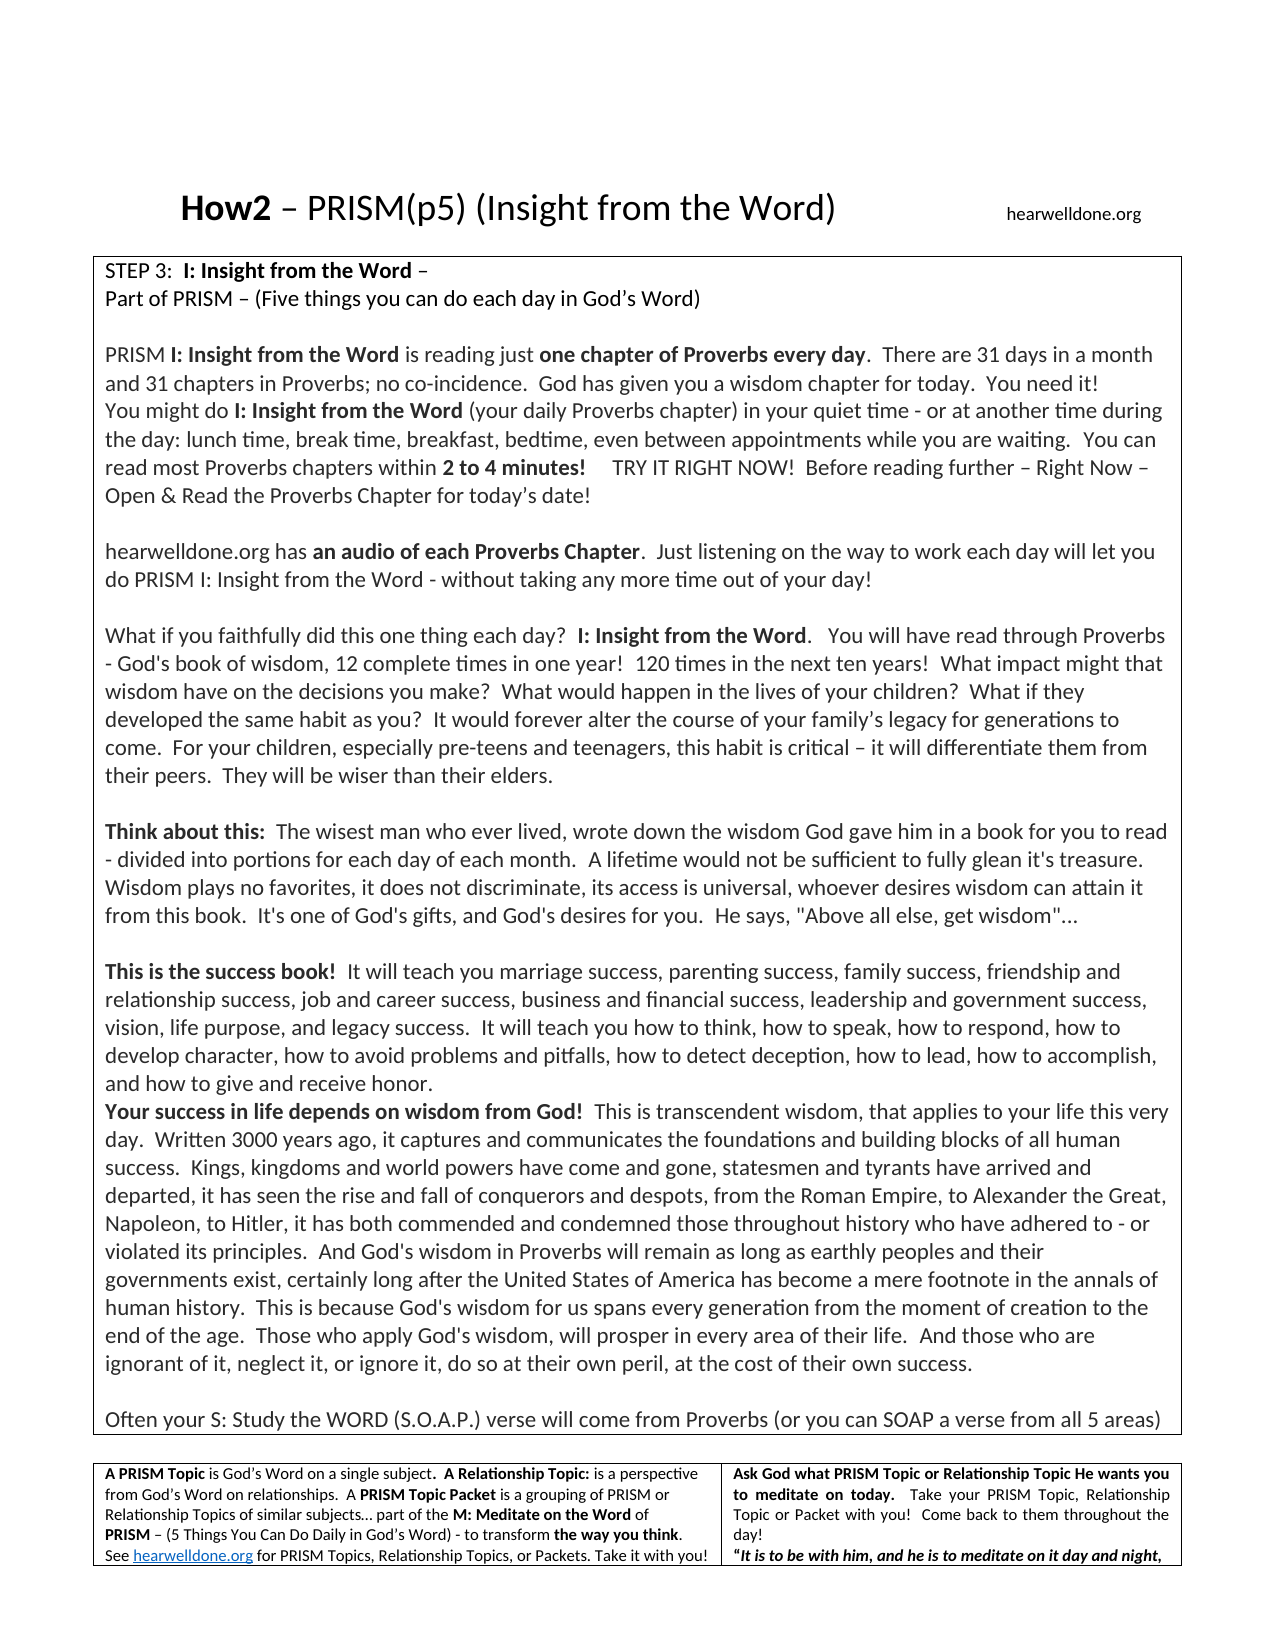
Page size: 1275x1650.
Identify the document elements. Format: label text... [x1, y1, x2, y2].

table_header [94, 1464, 721, 1565]
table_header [722, 1464, 1181, 1565]
text How2 – PRISM(p5) (Insight from the Word) hearwelldone.org [75, 184, 1200, 230]
table_header STEP 3: I: Insight from the Word – Part of PRISM – (Five things you can do each day in God’s Word) PRISM I: Insight from the Word is reading just one chapter of Proverbs every day. There are 31 days in a month and 31 chapters in Proverbs; no co-incidence. God has given you a wisdom chapter for today. You need it! You might do I: Insight from the Word (your daily Proverbs chapter) in your quiet time - or at another time during the day: lunch time, break time, breakfast, bedtime, even between appointments while you are waiting. You can read most Proverbs chapters within 2 to 4 minutes! TRY IT RIGHT NOW! Before reading further – Right Now – Open & Read the Proverbs Chapter for today’s date! hearwelldone.org has an audio of each Proverbs Chapter. Just listening on the way to work each day will let you do PRISM I: Insight from the Word - without taking any more time out of your day! What if you faithfully did this one thing each day? I: Insight from the Word. You will have read through Proverbs - God's book of wisdom, 12 complete times in one year! 120 times in the next ten years! What impact might that wisdom have on the decisions you make? What would happen in the lives of your children? What if they developed the same habit as you? It would forever alter the course of your family’s legacy for generations to come. For your children, especially pre-teens and teenagers, this habit is critical – it will differentiate them from their peers. They will be wiser than their elders. Think about this: The wisest man who ever lived, wrote down the wisdom God gave him in a book for you to read - divided into portions for each day of each month. A lifetime would not be sufficient to fully glean it's treasure. Wisdom plays no favorites, it does not discriminate, its access is universal, whoever desires wisdom can attain it from this book. It's one of God's gifts, and God's desires for you. He says, "Above all else, get wisdom"... This is the success book! It will teach you marriage success, parenting success, family success, friendship and relationship success, job and career success, business and financial success, leadership and government success, vision, life purpose, and legacy success. It will teach you how to think, how to speak, how to respond, how to develop character, how to avoid problems and pitfalls, how to detect deception, how to lead, how to accomplish, and how to give and receive honor. Your success in life depends on wisdom from God! This is transcendent wisdom, that applies to your life this very day. Written 3000 years ago, it captures and communicates the foundations and building blocks of all human success. Kings, kingdoms and world powers have come and gone, statesmen and tyrants have arrived and departed, it has seen the rise and fall of conquerors and despots, from the Roman Empire, to Alexander the Great, Napoleon, to Hitler, it has both commended and condemned those throughout history who have adhered to - or violated its principles. And God's wisdom in Proverbs will remain as long as earthly peoples and their governments exist, certainly long after the United States of America has become a mere footnote in the annals of human history. This is because God's wisdom for us spans every generation from the moment of creation to the end of the age. Those who apply God's wisdom, will prosper in every area of their life. And those who are ignorant of it, neglect it, or ignore it, do so at their own peril, at the cost of their own success. Often your S: Study the WORD (S.O.A.P.) verse will come from Proverbs (or you can SOAP a verse from all 5 areas) [94, 257, 1181, 1433]
